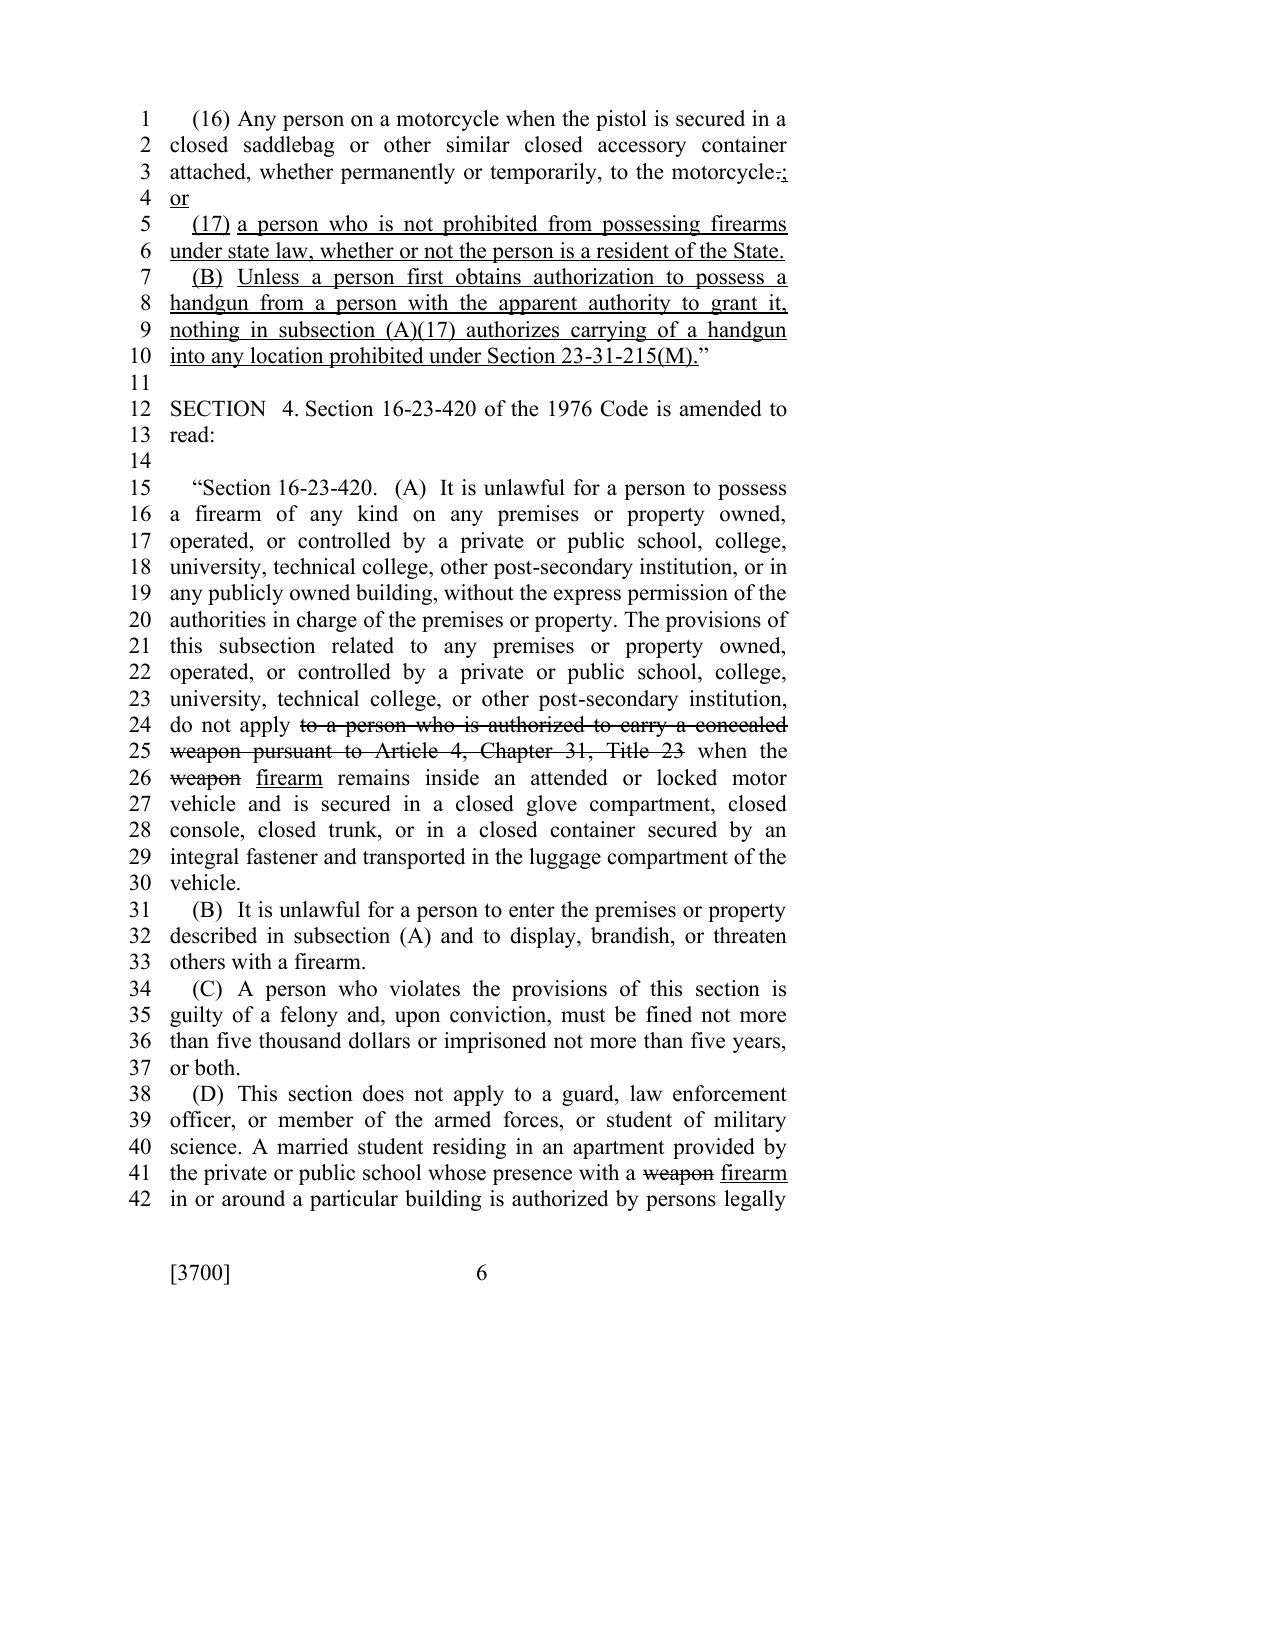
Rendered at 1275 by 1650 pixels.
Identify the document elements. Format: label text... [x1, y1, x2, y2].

text (B) Unless a person first obtains authorization to possess a handgun from a person with the apparent authority to grant it, nothing in subsection (A)(17) authorizes carrying of a handgun into any location prohibited under Section 23-31-215(M).” [169, 263, 787, 312]
text “Section 16-23-420. (A) It is unlawful for a person to possess a firearm of any kind on any premises or property owned, operated, or controlled by a private or public school, college, university, technical college, other post-secondary institution, or in any publicly owned building, without the express permission of the authorities in charge of the premises or property. The provisions of this subsection related to any premises or property owned, operated, or controlled by a private or public school, college, university, technical college, or other post-secondary institution, do not apply to a person who is authorized to carry a concealed weapon pursuant to Article 4, Chapter 31, Title 23 when the weapon firearm remains inside an attended or locked motor vehicle and is secured in a closed glove compartment, closed console, closed trunk, or in a closed container secured by an integral fastener and transported in the luggage compartment of the vehicle. [169, 474, 787, 896]
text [169, 1080, 787, 1212]
text (16) Any person on a motorcycle when the pistol is secured in a closed saddlebag or other similar closed accessory container attached, whether permanently or temporarily, to the motorcycle.; or [169, 105, 787, 210]
text (17) a person who is not prohibited from possessing firearms under state law, whether or not the person is a resident of the State. [169, 210, 787, 263]
text (B) Unless a person first obtains authorization to possess a handgun from a person with the apparent authority to grant it, nothing in subsection (A)(17) authorizes carrying of a handgun into any location prohibited under Section 23-31-215(M).” [169, 313, 787, 339]
text SECTION 4. Section 16-23-420 of the 1976 Code is amended to read: [169, 395, 787, 448]
text (B) It is unlawful for a person to enter the premises or property described in subsection (A) and to display, brandish, or threaten others with a firearm. [169, 896, 787, 975]
text (B) Unless a person first obtains authorization to possess a handgun from a person with the apparent authority to grant it, nothing in subsection (A)(17) authorizes carrying of a handgun into any location prohibited under Section 23-31-215(M).” [169, 340, 787, 368]
text (C) A person who violates the provisions of this section is guilty of a felony and, upon conviction, must be fined not more than five thousand dollars or imprisoned not more than five years, or both. [169, 975, 787, 1080]
